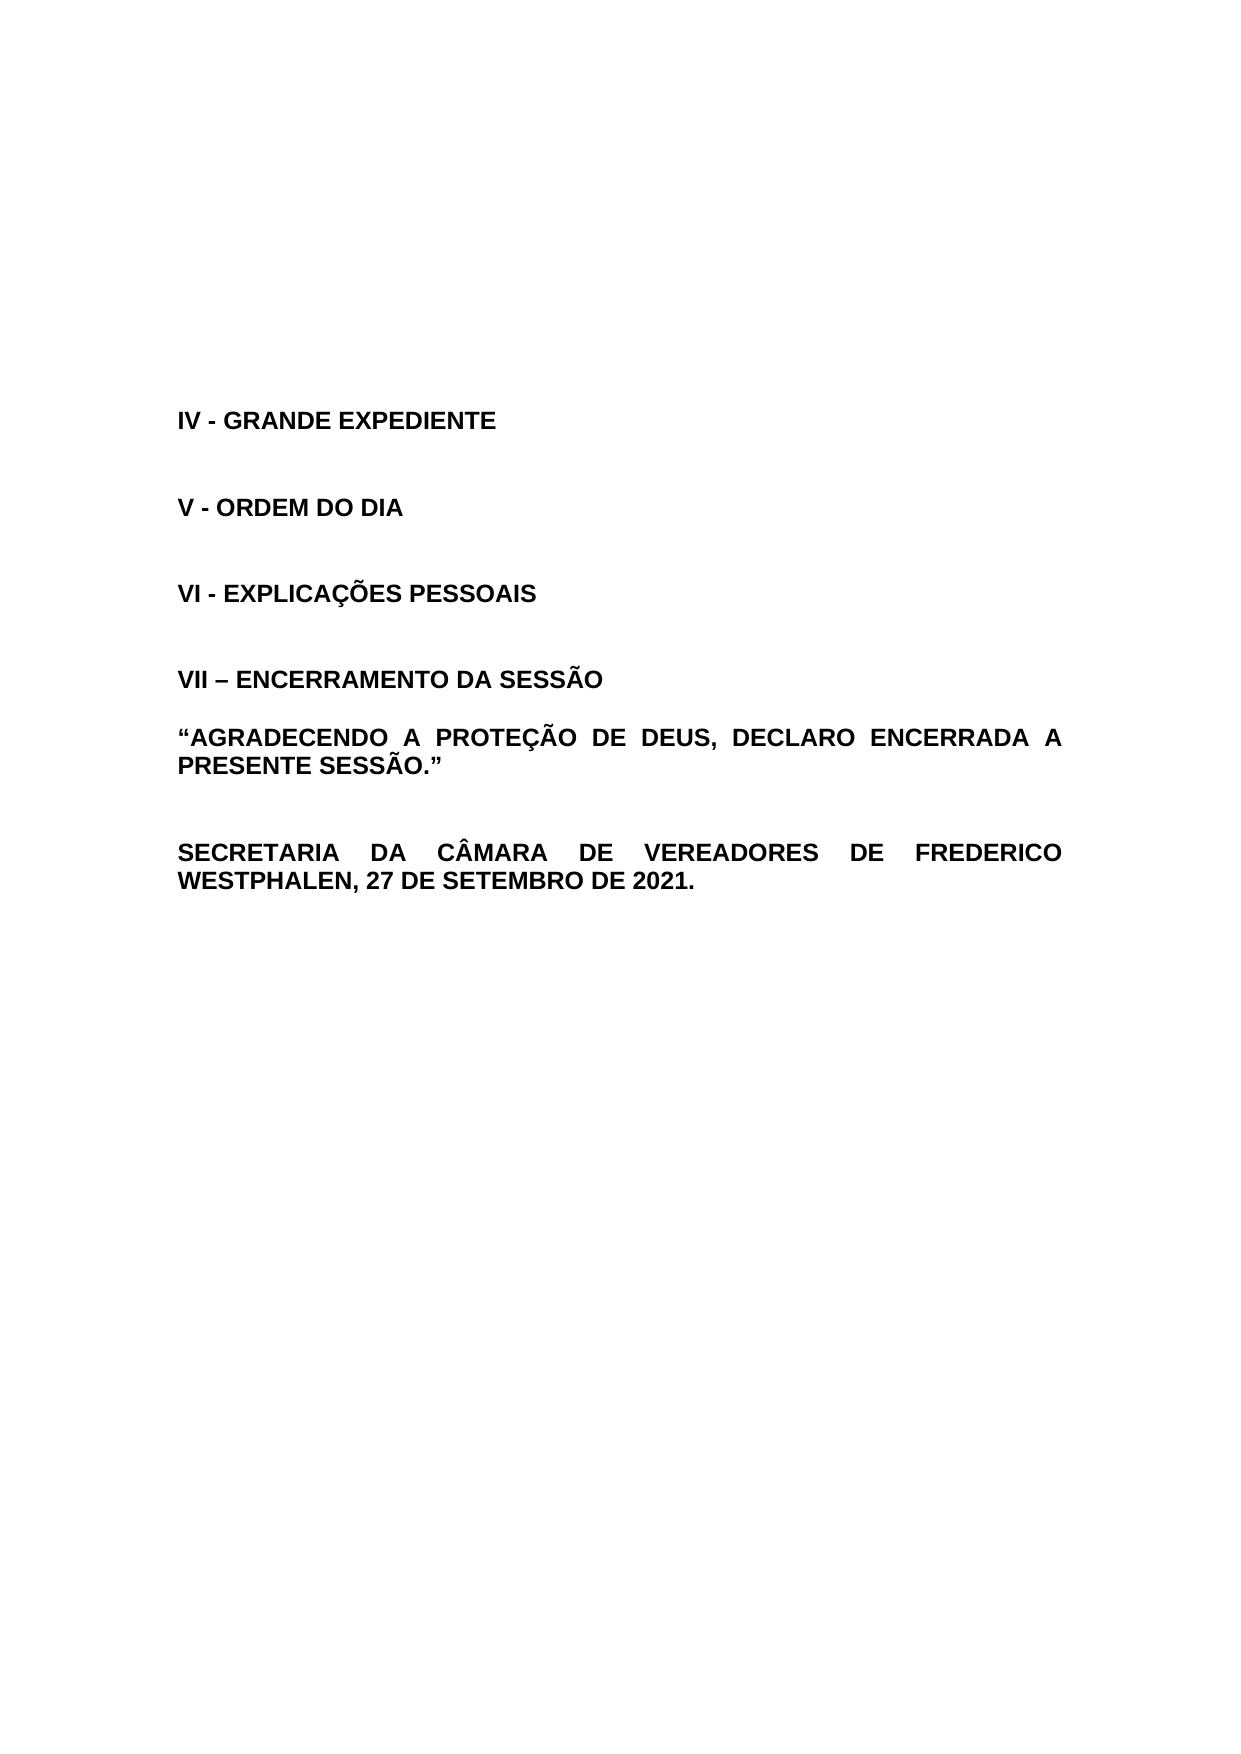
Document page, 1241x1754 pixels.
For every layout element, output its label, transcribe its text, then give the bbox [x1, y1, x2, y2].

text IV - GRANDE EXPEDIENTE [177, 406, 1063, 435]
text SECRETARIA DA CÂMARA DE VEREADORES DE FREDERICO WESTPHALEN, 27 DE SETEMBRO DE 2021. [177, 838, 1063, 895]
text VI - EXPLICAÇÕES PESSOAIS [177, 579, 1063, 608]
text VII – ENCERRAMENTO DA SESSÃO [177, 665, 1063, 694]
text V - ORDEM DO DIA [177, 493, 1063, 521]
text “AGRADECENDO A PROTEÇÃO DE DEUS, DECLARO ENCERRADA A PRESENTE SESSÃO.” [177, 723, 1063, 780]
